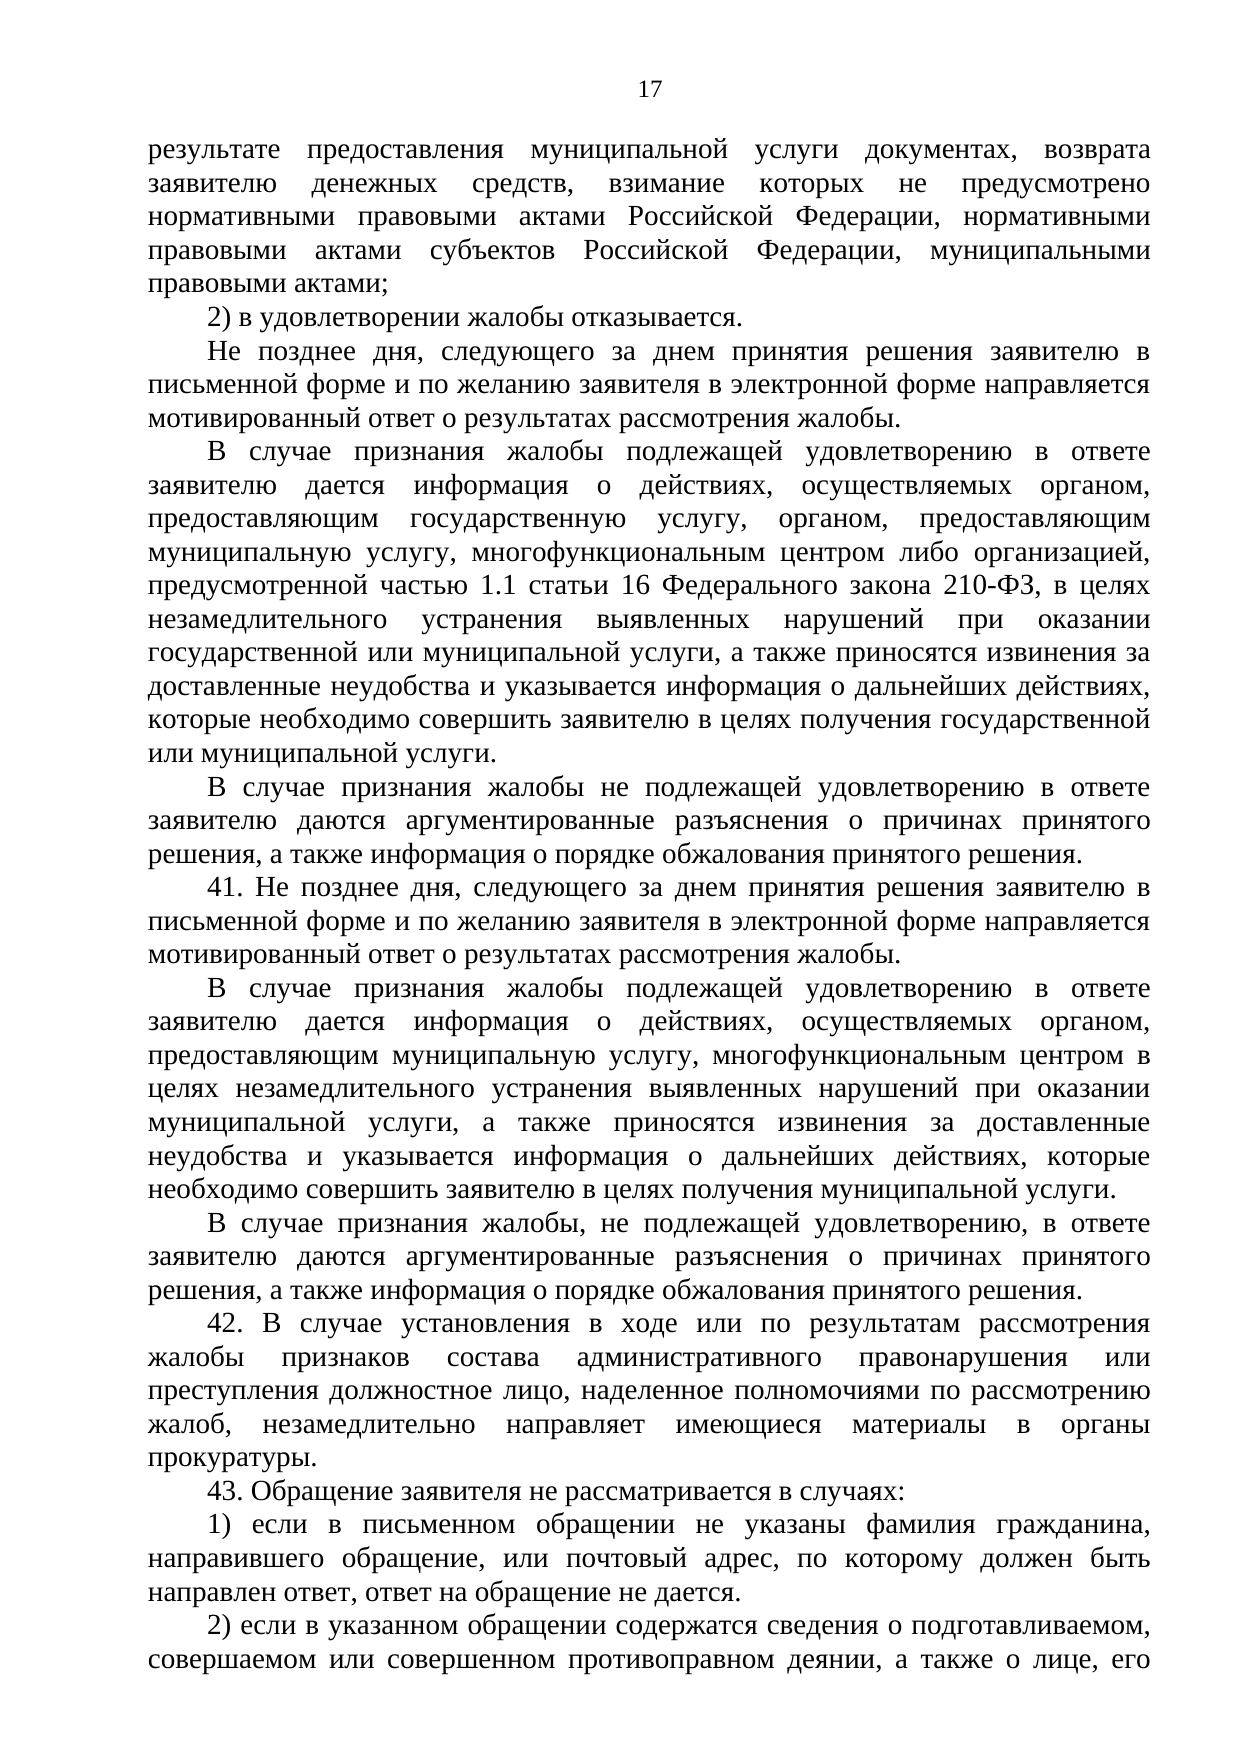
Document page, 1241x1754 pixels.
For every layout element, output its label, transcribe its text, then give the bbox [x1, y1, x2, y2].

text В случае признания жалобы подлежащей удовлетворению в ответе заявителю дается информация о действиях, осуществляемых органом, предоставляющим государственную услугу, органом, предоставляющим муниципальную услугу, многофункциональным центром либо организацией, предусмотренной частью 1.1 статьи 16 Федерального закона 210-ФЗ, в целях незамедлительного устранения выявленных нарушений при оказании государственной или муниципальной услуги, а также приносятся извинения за доставленные неудобства и указывается информация о дальнейших действиях, которые необходимо совершить заявителю в целях получения государственной или муниципальной услуги. [148, 433, 1152, 769]
text В случае признания жалобы, не подлежащей удовлетворению, в ответе заявителю даются аргументированные разъяснения о причинах принятого решения, а также информация о порядке обжалования принятого решения. [148, 1205, 1152, 1305]
text В случае признания жалобы подлежащей удовлетворению в ответе заявителю дается информация о действиях, осуществляемых органом, предоставляющим муниципальную услугу, многофункциональным центром в целях незамедлительного устранения выявленных нарушений при оказании муниципальной услуги, а также приносятся извинения за доставленные неудобства и указывается информация о дальнейших действиях, которые необходимо совершить заявителю в целях получения муниципальной услуги. [148, 970, 1152, 1205]
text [148, 1607, 1152, 1674]
text Не позднее дня, следующего за днем принятия решения заявителю в письменной форме и по желанию заявителя в электронной форме направляется мотивированный ответ о результатах рассмотрения жалобы. [148, 333, 1152, 433]
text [148, 131, 1152, 299]
text 42. В случае установления в ходе или по результатам рассмотрения жалобы признаков состава административного правонарушения или преступления должностное лицо, наделенное полномочиями по рассмотрению жалоб, незамедлительно направляет имеющиеся материалы в органы прокуратуры. [148, 1305, 1152, 1473]
text 43. Обращение заявителя не рассматривается в случаях: [148, 1473, 1152, 1507]
text 41. Не позднее дня, следующего за днем принятия решения заявителю в письменной форме и по желанию заявителя в электронной форме направляется мотивированный ответ о результатах рассмотрения жалобы. [148, 869, 1152, 970]
text 1) если в письменном обращении не указаны фамилия гражданина, направившего обращение, или почтовый адрес, по которому должен быть направлен ответ, ответ на обращение не дается. [148, 1507, 1152, 1607]
text 2) в удовлетворении жалобы отказывается. [148, 299, 1152, 333]
text В случае признания жалобы не подлежащей удовлетворению в ответе заявителю даются аргументированные разъяснения о причинах принятого решения, а также информация о порядке обжалования принятого решения. [148, 769, 1152, 869]
